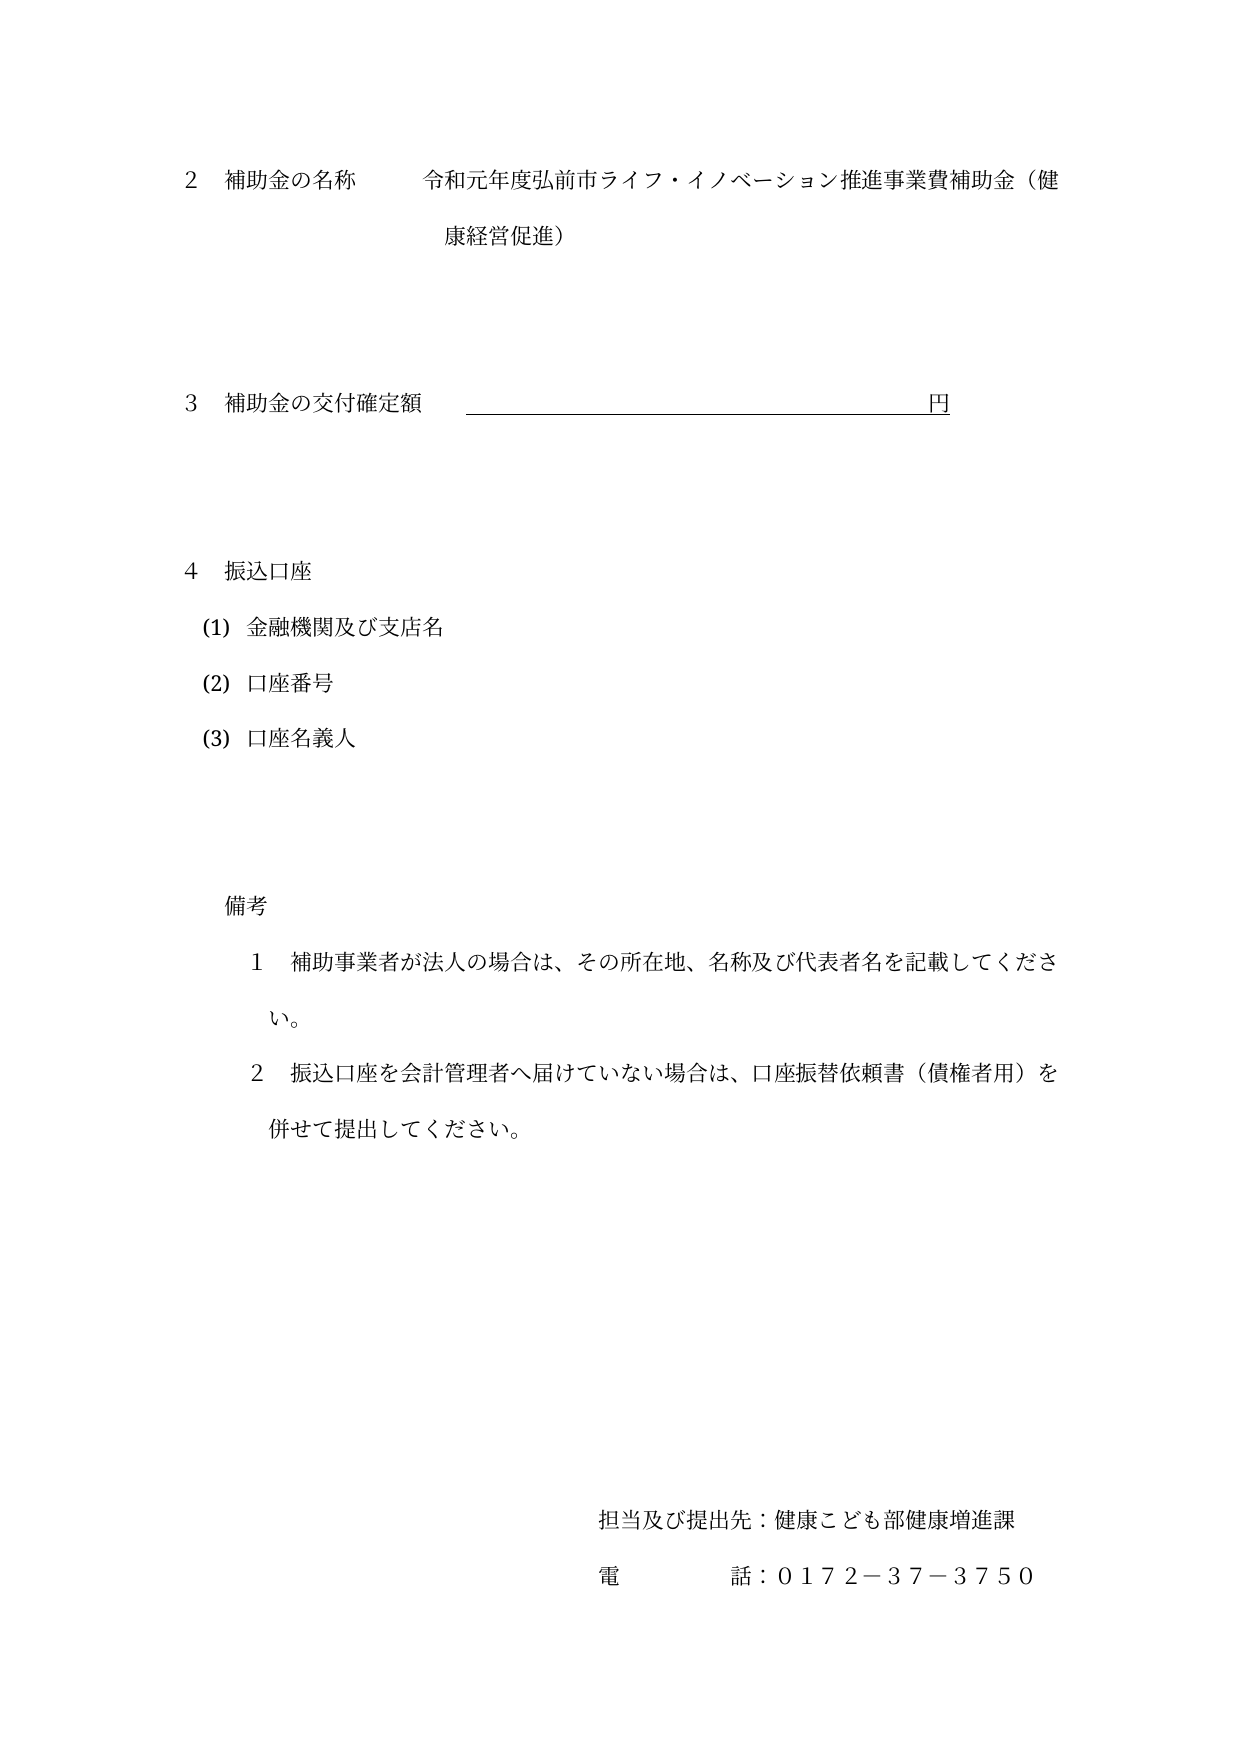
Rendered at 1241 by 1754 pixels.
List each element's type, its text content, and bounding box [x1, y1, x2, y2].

text 担当及び提出先：健康こども部健康増進課 [181, 1491, 1060, 1547]
text (1) 金融機関及び支店名 [181, 598, 1060, 654]
text (2) 口座番号 [181, 654, 1060, 709]
text ２ 補助金の名称 令和元年度弘前市ライフ・イノベーション推進事業費補助金（健康経営促進） [181, 151, 1060, 263]
text ２ 振込口座を会計管理者へ届けていない場合は、口座振替依頼書（債権者用）を併せて提出してください。 [225, 1044, 1060, 1156]
text ３ 補助金の交付確定額 円 [181, 374, 1060, 430]
text (3) 口座名義人 [181, 709, 1060, 765]
text １ 補助事業者が法人の場合は、その所在地、名称及び代表者名を記載してください。 [225, 933, 1060, 1044]
text 備考 [203, 877, 1060, 933]
text 電 話：０１７２－３７－３７５０ [181, 1547, 1060, 1603]
text ４ 振込口座 [181, 542, 1060, 598]
